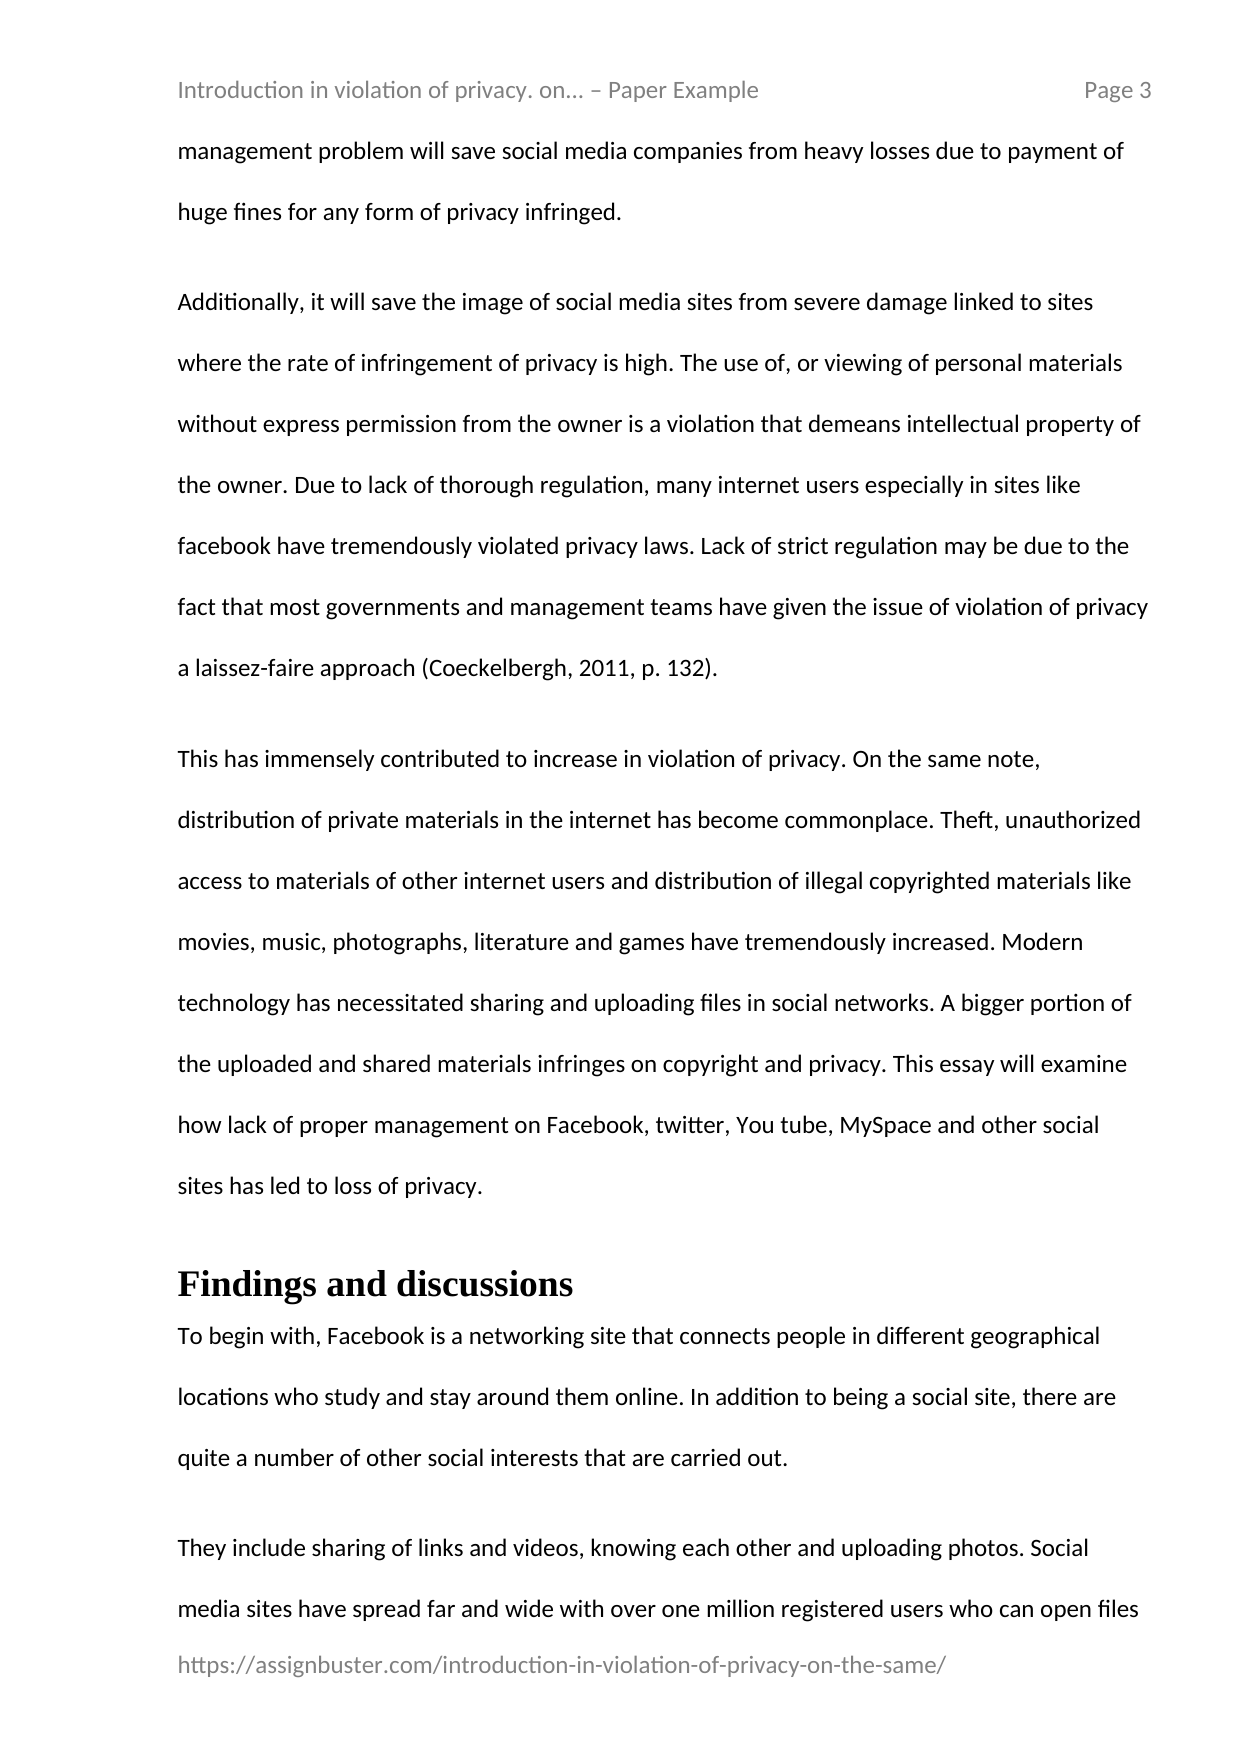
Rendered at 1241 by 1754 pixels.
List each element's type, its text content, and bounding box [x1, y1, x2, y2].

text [177, 135, 1152, 226]
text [177, 1533, 1152, 1624]
subtitle Findings and discussions [177, 1261, 1152, 1304]
text This has immensely contributed to increase in violation of privacy. On the same note, distribution of private materials in the internet has become commonplace. Theft, unauthorized access to materials of other internet users and distribution of illegal copyrighted materials like movies, music, photographs, literature and games have tremendously increased. Modern technology has necessitated sharing and uploading files in social networks. A bigger portion of the uploaded and shared materials infringes on copyright and privacy. This essay will examine how lack of proper management on Facebook, twitter, You tube, MySpace and other social sites has led to loss of privacy. [177, 743, 1152, 1201]
text To begin with, Facebook is a networking site that connects people in different geographical locations who study and stay around them online. In addition to being a social site, there are quite a number of other social interests that are carried out. [177, 1320, 1152, 1473]
text Additionally, it will save the image of social media sites from severe damage linked to sites where the rate of infringement of privacy is high. The use of, or viewing of personal materials without express permission from the owner is a violation that demeans intellectual property of the owner. Due to lack of thorough regulation, many internet users especially in sites like facebook have tremendously violated privacy laws. Lack of strict regulation may be due to the fact that most governments and management teams have given the issue of violation of privacy a laissez-faire approach (Coeckelbergh, 2011, p. 132). [177, 286, 1152, 683]
